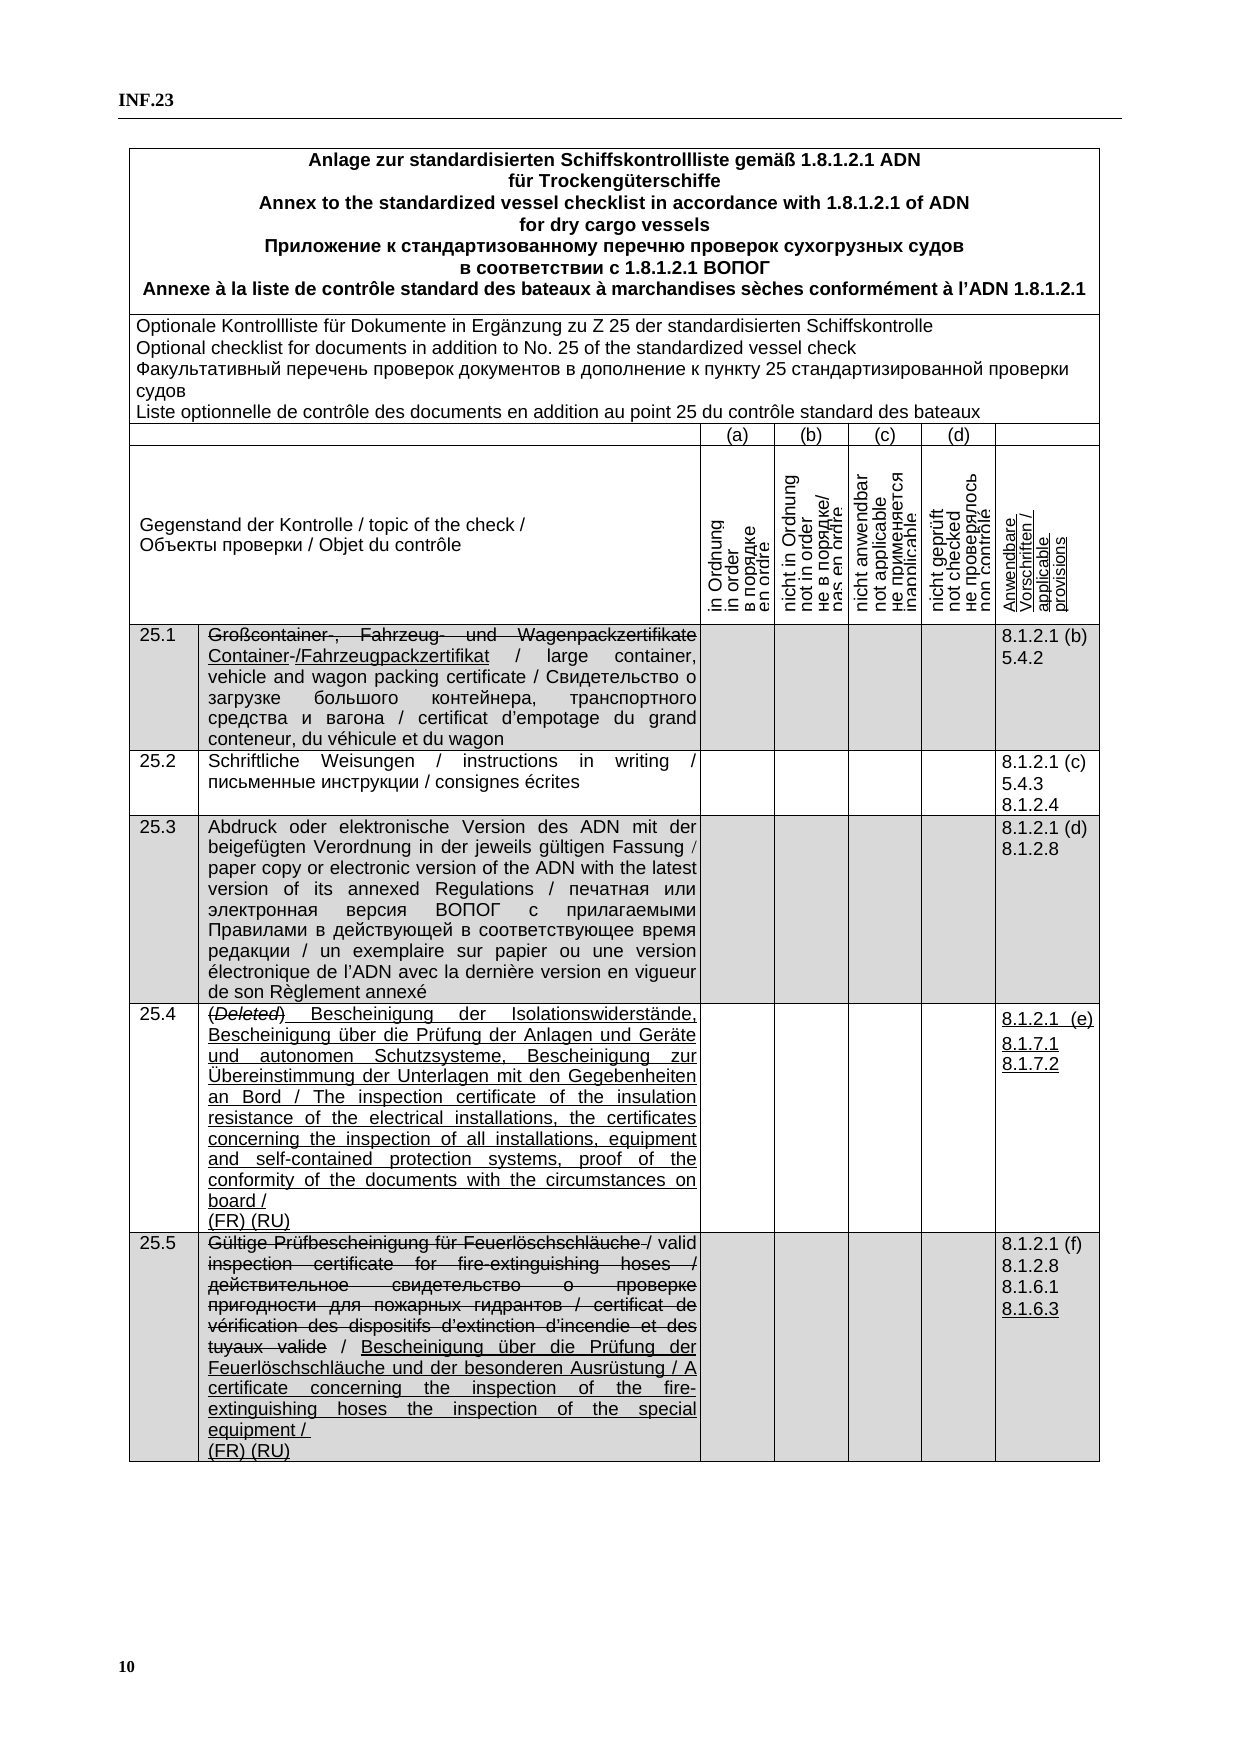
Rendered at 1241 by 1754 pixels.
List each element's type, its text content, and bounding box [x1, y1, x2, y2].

table_cell Schriftliche Weisungen / instructions in writing / письменные инструкции / consignes écrites [199, 751, 700, 815]
table_cell [849, 625, 921, 750]
table_cell (d) [922, 424, 995, 445]
table_cell [775, 751, 848, 815]
table_cell 8.1.2.1 (e) 8.1.7.1 8.1.7.2 [996, 1004, 1099, 1232]
table_cell [701, 1233, 774, 1461]
table_cell [922, 1004, 995, 1232]
table_cell [922, 1233, 995, 1461]
table_cell [922, 816, 995, 1003]
table_cell 8.1.2.1 (d) 8.1.2.8 [996, 816, 1099, 1003]
table_cell [701, 625, 774, 750]
table_cell [849, 816, 921, 1003]
table_cell Gegenstand der Kontrolle / topic of the check / Объекты проверки / Objet du contrôle [130, 446, 700, 624]
table_cell 8.1.2.1 (f) 8.1.2.8 8.1.6.1 8.1.6.3 [996, 1233, 1099, 1461]
table_cell [130, 424, 700, 445]
table_cell [701, 1004, 774, 1232]
table_cell [775, 1004, 848, 1232]
table_cell 25.5 [130, 1233, 198, 1461]
table_cell in Ordnung in order в порядке en ordre [701, 446, 774, 624]
table_cell Großcontainer-, Fahrzeug- und Wagenpackzertifikate Container-/Fahrzeugpackzertifikat / large container, vehicle and wagon packing certificate / Свидетельство о загрузке большого контейнера, транспортного средства и вагона / certificat d’empotage du grand conteneur, du véhicule et du wagon [199, 625, 700, 750]
table_cell 25.4 [130, 1004, 198, 1232]
table_cell (a) [701, 424, 774, 445]
table_cell [775, 625, 848, 750]
table_cell 25.1 [130, 625, 198, 750]
table_cell 8.1.2.1 (b) 5.4.2 [996, 625, 1099, 750]
table_cell (b) [775, 424, 848, 445]
table_cell [701, 816, 774, 1003]
table_cell [701, 751, 774, 815]
table_cell [775, 1233, 848, 1461]
table_cell 8.1.2.1 (c) 5.4.3 8.1.2.4 [996, 751, 1099, 815]
table_cell [849, 1004, 921, 1232]
table_cell [849, 1233, 921, 1461]
table_cell (Deleted) Bescheinigung der Isolationswiderstände, Bescheinigung über die Prüfung der Anlagen und Geräte und autonomen Schutzsysteme, Bescheinigung zur Übereinstimmung der Unterlagen mit den Gegebenheiten an Bord / The inspection certificate of the insulation resistance of the electrical installations, the certificates concerning the inspection of all installations, equipment and self-contained protection systems, proof of the conformity of the documents with the circumstances on board / (FR) (RU) [199, 1004, 700, 1232]
table_cell nicht anwendbar not applicable не применяется inapplicable [849, 446, 921, 624]
table_cell Abdruck oder elektronische Version des ADN mit der beigefügten Verordnung in der jeweils gültigen Fassung / paper copy or electronic version of the ADN with the latest version of its annexed Regulations / печатная или электронная версия ВОПОГ с прилагаемыми Правилами в действующей в соответствующее время редакции / un exemplaire sur papier ou une version électronique de l’ADN avec la dernière version en vigueur de son Règlement annexé [199, 816, 700, 1003]
table_cell [849, 751, 921, 815]
table_cell Anwendbare Vorschriften / applicable provisions [996, 446, 1099, 624]
table_header Anlage zur standardisierten Schiffskontrollliste gemäß 1.8.1.2.1 ADN für Trockengüterschiffe Annex to the standardized vessel checklist in accordance with 1.8.1.2.1 of ADN for dry cargo vessels Приложение к стандартизованному перечню проверок сухогрузных судов в соответствии с 1.8.1.2.1 ВОПОГ Annexe à la liste de contrôle standard des bateaux à marchandises sèches conformément à l’ADN 1.8.1.2.1 [130, 149, 1099, 314]
table_cell [922, 751, 995, 815]
table_cell Optionale Kontrollliste für Dokumente in Ergänzung zu Z 25 der standardisierten Schiffskontrolle Optional checklist for documents in addition to No. 25 of the standardized vessel check Факультативный перечень проверок документов в дополнение к пункту 25 стандартизированной проверки судов Liste optionnelle de contrôle des documents en addition au point 25 du contrôle standard des bateaux [130, 315, 1099, 423]
table_cell Gültige Prüfbescheinigung für Feuerlöschschläuche / valid inspection certificate for fire-extinguishing hoses / действительное свидетельство о проверке пригодности для пожарных гидрантов / certificat de vérification des dispositifs d’extinction d’incendie et des tuyaux valide / Bescheinigung über die Prüfung der Feuerlöschschläuche und der besonderen Ausrüstung / A certificate concerning the inspection of the fire-extinguishing hoses the inspection of the special equipment / (FR) (RU) [199, 1233, 700, 1461]
table_cell 25.3 [130, 816, 198, 1003]
table_cell 25.2 [130, 751, 198, 815]
table_cell [775, 816, 848, 1003]
table_cell [922, 625, 995, 750]
table_cell nicht geprüft not checked не проверялось non contrôlé [922, 446, 995, 624]
table_cell nicht in Ordnung not in order не в порядке/ pas en ordre [775, 446, 848, 624]
table_cell [996, 424, 1099, 445]
table_cell (c) [849, 424, 921, 445]
